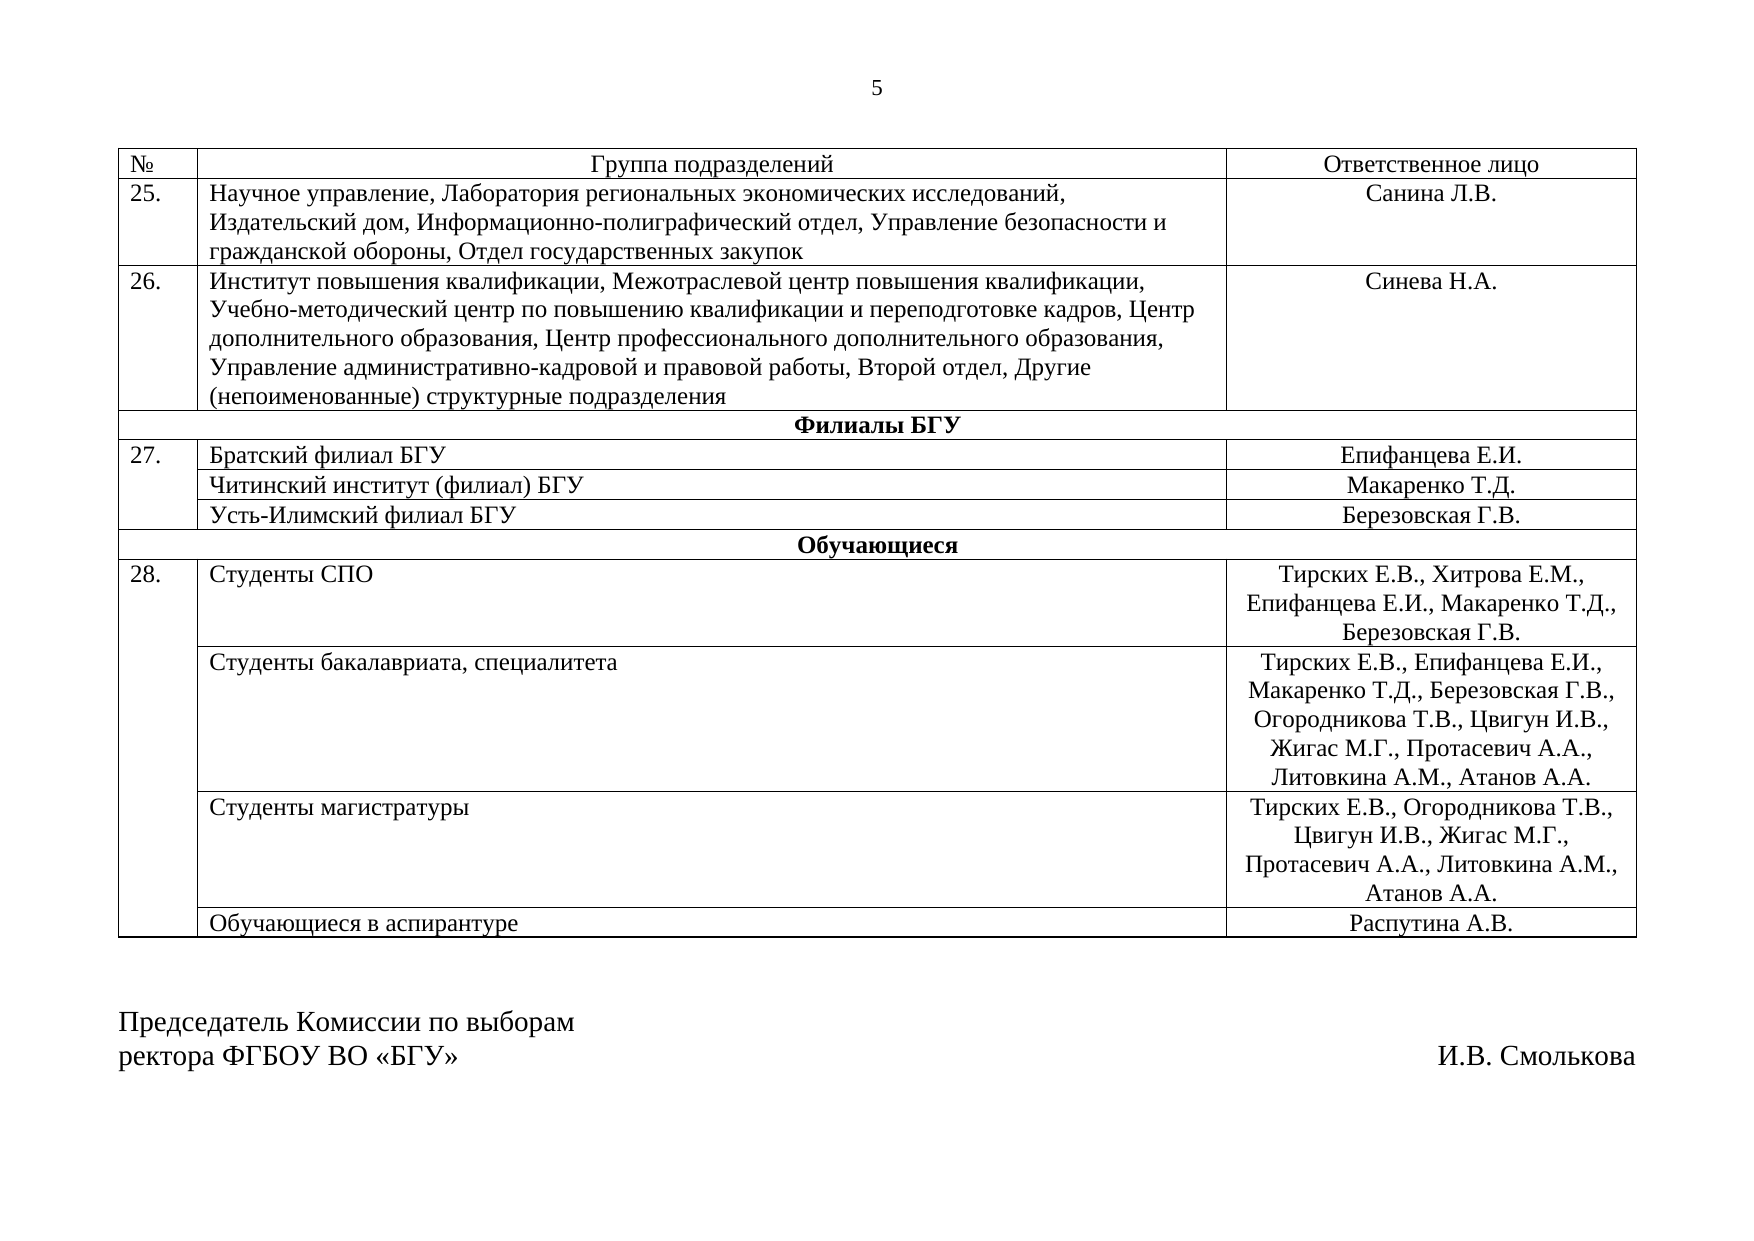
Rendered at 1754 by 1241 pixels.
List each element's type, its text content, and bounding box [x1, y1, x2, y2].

table_cell 25. [119, 179, 197, 265]
table_cell Студенты магистратуры [198, 792, 1226, 907]
table_cell Обучающиеся в аспирантуре [198, 908, 1226, 936]
table_cell Научное управление, Лаборатория региональных экономических исследований, Издательский дом, Информационно-полиграфический отдел, Управление безопасности и гражданской обороны, Отдел государственных закупок [198, 179, 1226, 265]
table_cell Институт повышения квалификации, Межотраслевой центр повышения квалификации, Учебно-методический центр по повышению квалификации и переподготовке кадров, Центр дополнительного образования, Центр профессионального дополнительного образования, Управление административно-кадровой и правовой работы, Второй отдел, Другие (непоименованные) структурные подразделения [198, 266, 1226, 409]
table_cell Филиалы БГУ [119, 411, 1636, 439]
table_cell 26. [119, 266, 197, 409]
table_cell Студенты бакалавриата, специалитета [198, 647, 1226, 791]
table_cell Березовская Г.В. [1227, 500, 1636, 529]
table_cell Санина Л.В. [1227, 179, 1636, 265]
table_cell Братский филиал БГУ [198, 440, 1226, 469]
table_cell Распутина А.В. [1227, 908, 1636, 936]
table_cell Усть-Илимский филиал БГУ [198, 500, 1226, 529]
table_cell Макаренко Т.Д. [1227, 470, 1636, 499]
text ректора ФГБОУ ВО «БГУ» И.В. Смолькова [118, 1038, 1636, 1072]
table_cell Читинский институт (филиал) БГУ [198, 470, 1226, 499]
table_cell Синева Н.А. [1227, 266, 1636, 409]
table_cell 27. [119, 440, 197, 529]
table_header № [119, 149, 197, 177]
table_cell Тирских Е.В., Хитрова Е.М., Епифанцева Е.И., Макаренко Т.Д., Березовская Г.В. [1227, 560, 1636, 646]
table_cell Епифанцева Е.И. [1227, 440, 1636, 469]
table_header Группа подразделений [198, 149, 1226, 177]
table_header Ответственное лицо [1227, 149, 1636, 177]
table_cell Тирских Е.В., Огородникова Т.В., Цвигун И.В., Жигас М.Г., Протасевич А.А., Литовкина А.М., Атанов А.А. [1227, 792, 1636, 907]
table_cell Обучающиеся [119, 530, 1636, 558]
table_cell Студенты СПО [198, 560, 1226, 646]
table_cell 28. [119, 560, 197, 936]
table_cell Тирских Е.В., Епифанцева Е.И., Макаренко Т.Д., Березовская Г.В., Огородникова Т.В., Цвигун И.В., Жигас М.Г., Протасевич А.А., Литовкина А.М., Атанов А.А. [1227, 647, 1636, 791]
text Председатель Комиссии по выборам [118, 1004, 1636, 1038]
